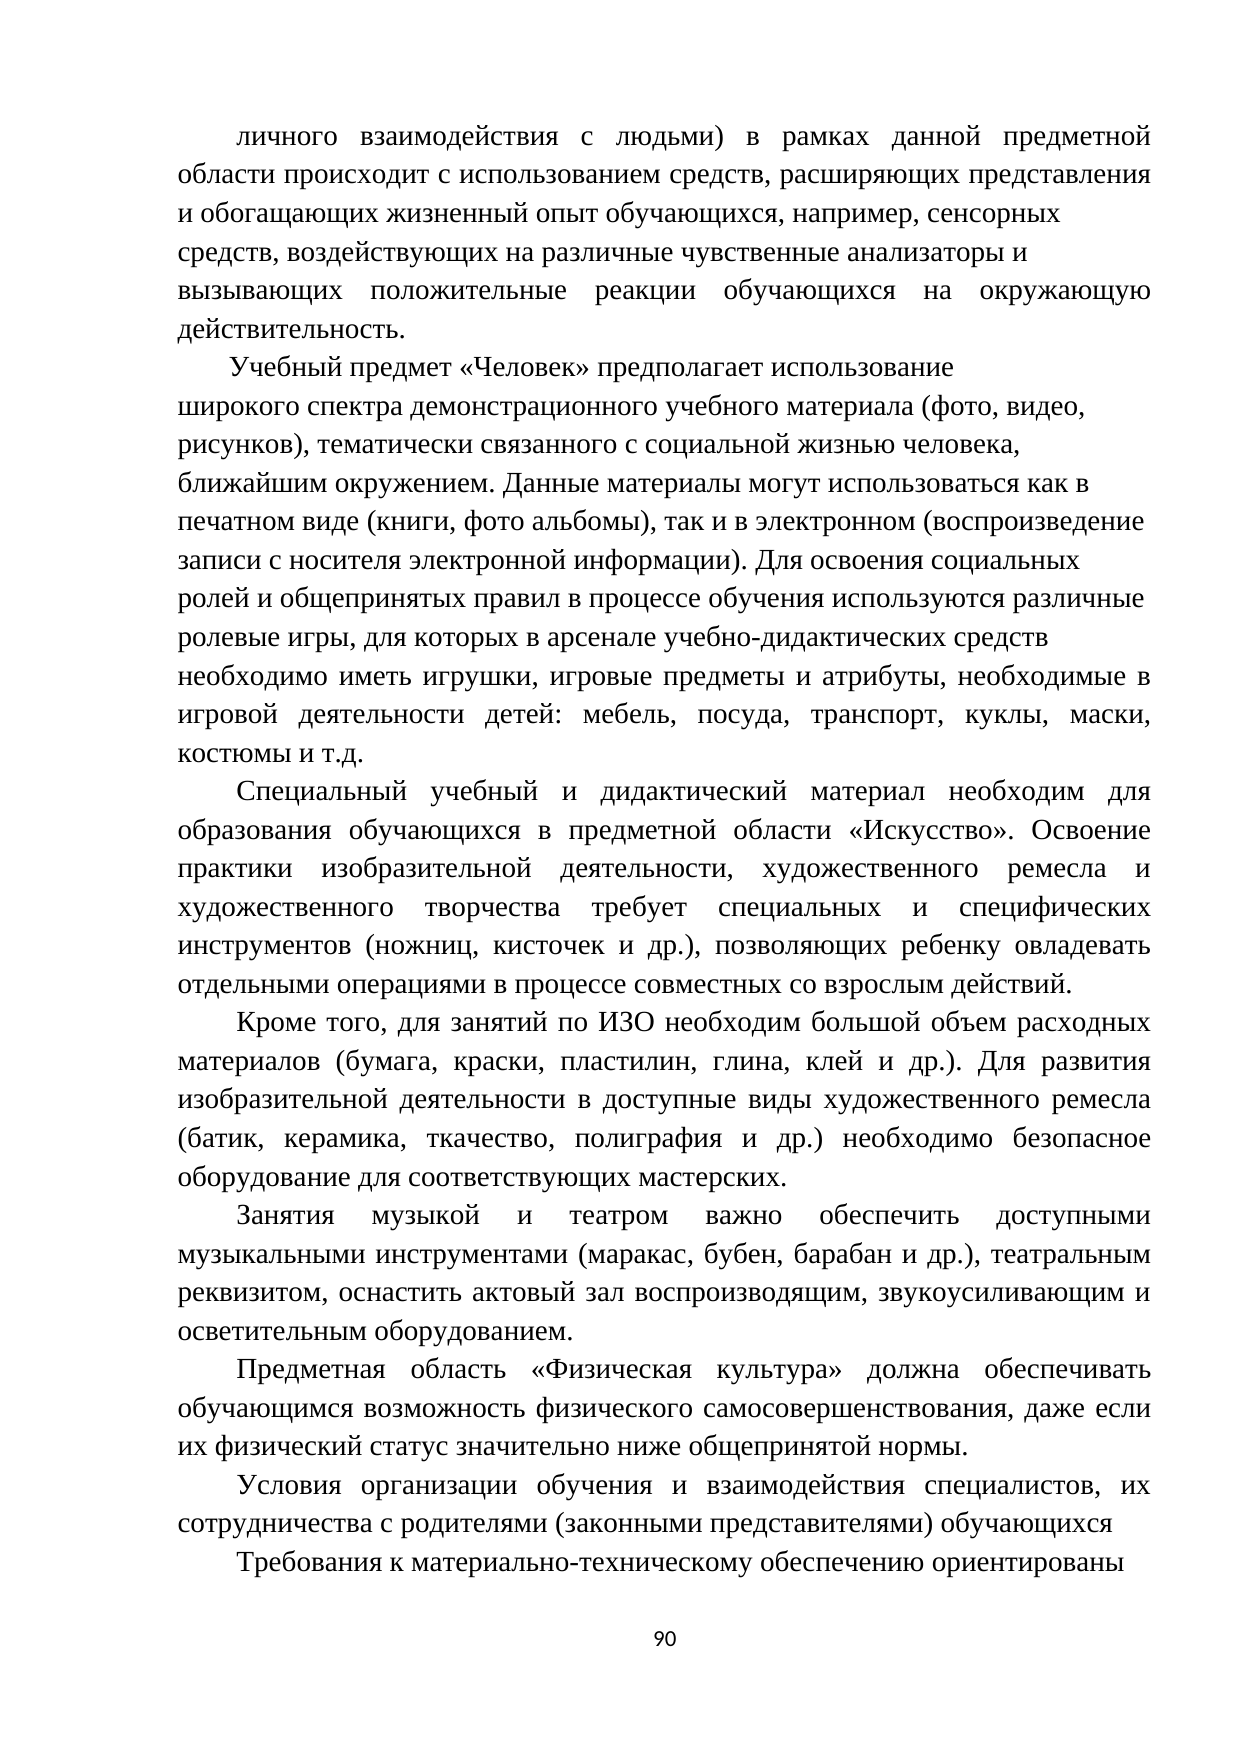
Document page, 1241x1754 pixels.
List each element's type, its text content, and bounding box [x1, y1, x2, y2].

text записи с носителя электронной информации). Для освоения социальных [177, 542, 1152, 576]
text средств, воздействующих на различные чувственные анализаторы и [177, 234, 1152, 267]
text вызывающих положительные реакции обучающихся на окружающую действительность. [177, 272, 1152, 344]
text ближайшим окружением. Данные материалы могут использоваться как в [177, 465, 1152, 498]
text Кроме того, для занятий по ИЗО необходим большой объем расходных материалов (бумага, краски, пластилин, глина, клей и др.). Для развития изобразительной деятельности в доступные виды художественного ремесла (батик, керамика, ткачество, полиграфия и др.) необходимо безопасное оборудование для соответствующих мастерских. [177, 1004, 1152, 1192]
text Специальный учебный и дидактический материал необходим для образования обучающихся в предметной области «Искусство». Освоение практики изобразительной деятельности, художественного ремесла и художественного творчества требует специальных и специфических инструментов (ножниц, кисточек и др.), позволяющих ребенку овладевать отдельными операциями в процессе совместных со взрослым действий. [177, 773, 1152, 999]
text Занятия музыкой и театром важно обеспечить доступными музыкальными инструментами (маракас, бубен, барабан и др.), театральным реквизитом, оснастить актовый зал воспроизводящим, звукоусиливающим и осветительным оборудованием. [177, 1197, 1152, 1346]
text рисунков), тематически связанного с социальной жизнью человека, [177, 426, 1152, 460]
text Условия организации обучения и взаимодействия специалистов, их сотрудничества с родителями (законными представителями) обучающихся [177, 1467, 1152, 1539]
text Предметная область «Физическая культура» должна обеспечивать обучающимся возможность физического самосовершенствования, даже если их физический статус значительно ниже общепринятой нормы. [177, 1351, 1152, 1462]
text ролей и общепринятых правил в процессе обучения используются различные [177, 581, 1152, 614]
text печатном виде (книги, фото альбомы), так и в электронном (воспроизведение [177, 503, 1152, 537]
text необходимо иметь игрушки, игровые предметы и атрибуты, необходимые в игровой деятельности детей: мебель, посуда, транспорт, куклы, маски, костюмы и т.д. [177, 658, 1152, 768]
text ролевые игры, для которых в арсенале учебно-дидактических средств [177, 619, 1152, 653]
text Требования к материально-техническому обеспечению ориентированы [177, 1544, 1152, 1578]
text Учебный предмет «Человек» предполагает использование [177, 349, 1152, 383]
text личного взаимодействия с людьми) в рамках данной предметной области происходит с использованием средств, расширяющих представления и обогащающих жизненный опыт обучающихся, например, сенсорных [177, 118, 1152, 229]
text широкого спектра демонстрационного учебного материала (фото, видео, [177, 388, 1152, 421]
